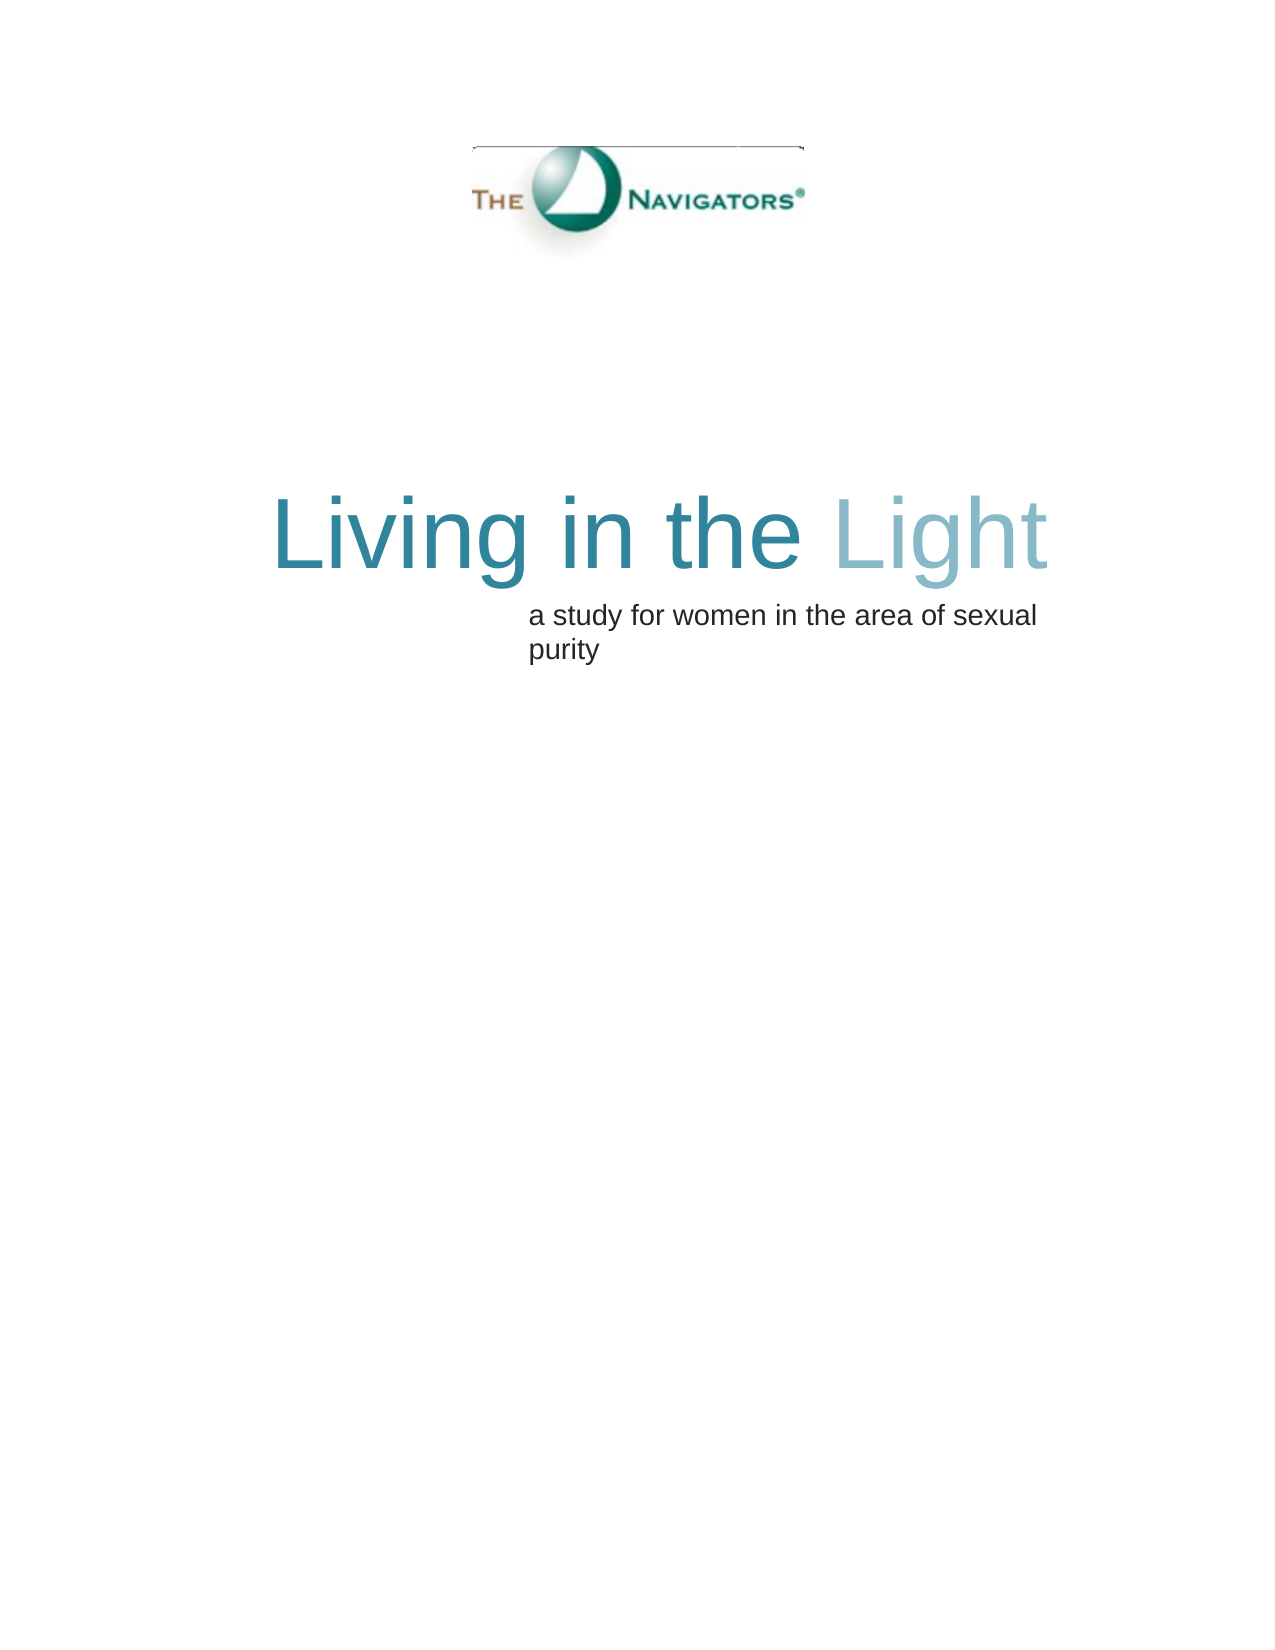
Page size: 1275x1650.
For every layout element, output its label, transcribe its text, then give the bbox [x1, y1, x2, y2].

subtitle a study for women in the area of sexual purity [528, 598, 1088, 666]
text Living in the Light [270, 478, 1088, 591]
picture [471, 143, 805, 262]
